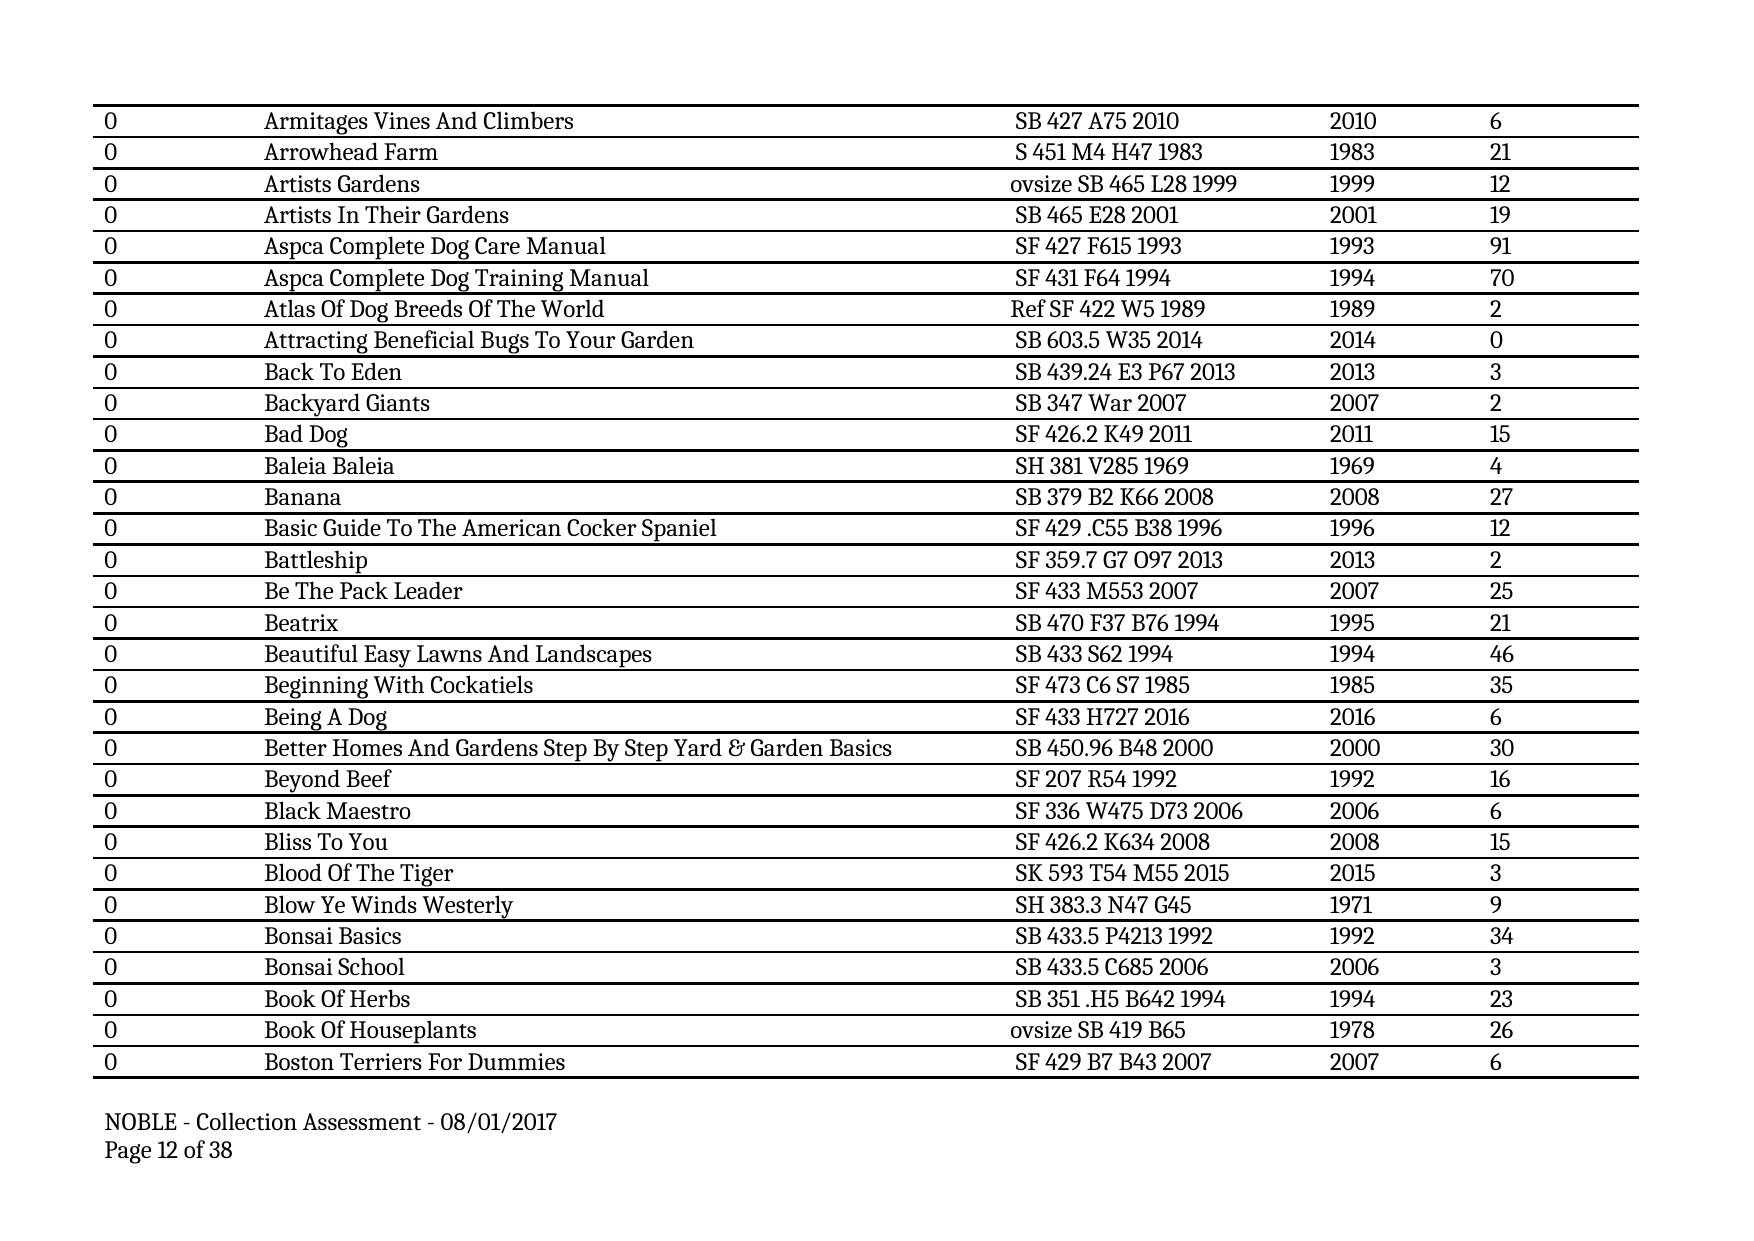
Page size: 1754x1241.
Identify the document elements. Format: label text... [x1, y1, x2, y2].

table_cell Blood Of The Tiger [253, 859, 999, 888]
table_cell Backyard Giants [253, 389, 999, 418]
table_cell 0 [93, 985, 253, 1013]
table_cell 0 [93, 640, 253, 668]
table_cell SF 433 H727 2016 [999, 703, 1319, 731]
table_cell 0 [93, 608, 253, 637]
table_cell 1969 [1319, 452, 1478, 480]
table_cell Atlas Of Dog Breeds Of The World [253, 295, 999, 324]
table_cell 46 [1479, 640, 1638, 668]
table_cell SF 473 C6 S7 1985 [999, 671, 1319, 700]
table_cell 0 [93, 389, 253, 418]
table_cell Baleia Baleia [253, 452, 999, 480]
table_cell SB 433.5 C685 2006 [999, 953, 1319, 982]
table_cell 0 [93, 828, 253, 857]
table_cell 15 [1479, 420, 1638, 449]
table_cell 0 [1479, 326, 1638, 355]
table_cell 26 [1479, 1016, 1638, 1045]
table_cell 2008 [1319, 828, 1478, 857]
table_cell 27 [1479, 483, 1638, 512]
table_cell Book Of Houseplants [253, 1016, 999, 1045]
table_cell 0 [93, 546, 253, 574]
table_cell SB 351 .H5 B642 1994 [999, 985, 1319, 1013]
table_cell 2 [1479, 389, 1638, 418]
table_cell 2 [1479, 546, 1638, 574]
table_cell 0 [93, 1047, 253, 1076]
table_cell SF 431 F64 1994 [999, 264, 1319, 292]
table_cell 25 [1479, 577, 1638, 606]
table_cell 2001 [1319, 201, 1478, 229]
table_cell Boston Terriers For Dummies [253, 1047, 999, 1076]
table_cell 2007 [1319, 577, 1478, 606]
table_cell 0 [93, 922, 253, 951]
table_cell 0 [93, 170, 253, 198]
table_cell Artists Gardens [253, 170, 999, 198]
table_cell 0 [93, 891, 253, 919]
table_cell Book Of Herbs [253, 985, 999, 1013]
table_cell 2014 [1319, 326, 1478, 355]
table_cell 2006 [1319, 953, 1478, 982]
table_cell 0 [93, 671, 253, 700]
table_cell 2013 [1319, 358, 1478, 386]
table_cell 2013 [1319, 546, 1478, 574]
table_cell 0 [93, 295, 253, 324]
table_cell 34 [1479, 922, 1638, 951]
table_cell 1985 [1319, 671, 1478, 700]
table_cell 0 [93, 326, 253, 355]
table_cell SF 207 R54 1992 [999, 765, 1319, 794]
table_cell 1995 [1319, 608, 1478, 637]
table_cell 0 [93, 264, 253, 292]
table_cell 2007 [1319, 389, 1478, 418]
table_cell Better Homes And Gardens Step By Step Yard & Garden Basics [253, 734, 999, 763]
table_cell Be The Pack Leader [253, 577, 999, 606]
table_cell 30 [1479, 734, 1638, 763]
table_cell 1989 [1319, 295, 1478, 324]
table_cell Arrowhead Farm [253, 138, 999, 167]
table_cell 6 [1479, 703, 1638, 731]
table_cell SB 465 E28 2001 [999, 201, 1319, 229]
table_cell Battleship [253, 546, 999, 574]
table_cell 0 [93, 703, 253, 731]
table_cell SB 603.5 W35 2014 [999, 326, 1319, 355]
table_cell SF 426.2 K49 2011 [999, 420, 1319, 449]
table_cell 9 [1479, 891, 1638, 919]
table_cell SF 429 .C55 B38 1996 [999, 515, 1319, 543]
table_cell Ref SF 422 W5 1989 [999, 295, 1319, 324]
table_cell 0 [93, 358, 253, 386]
table_cell 0 [93, 107, 253, 136]
table_cell 0 [93, 577, 253, 606]
table_cell SB 433 S62 1994 [999, 640, 1319, 668]
table_cell 0 [93, 138, 253, 167]
table_cell 19 [1479, 201, 1638, 229]
table_cell 3 [1479, 953, 1638, 982]
table_cell 2016 [1319, 703, 1478, 731]
table_cell Bad Dog [253, 420, 999, 449]
table_cell Bonsai Basics [253, 922, 999, 951]
table_cell Basic Guide To The American Cocker Spaniel [253, 515, 999, 543]
table_cell SF 427 F615 1993 [999, 232, 1319, 261]
table_cell SF 336 W475 D73 2006 [999, 797, 1319, 825]
table_cell 0 [93, 515, 253, 543]
table_cell SB 379 B2 K66 2008 [999, 483, 1319, 512]
table_cell 3 [1479, 859, 1638, 888]
table_cell 12 [1479, 515, 1638, 543]
table_cell 1983 [1319, 138, 1478, 167]
table_cell 2006 [1319, 797, 1478, 825]
table_cell Black Maestro [253, 797, 999, 825]
table_cell 0 [93, 765, 253, 794]
table_cell Beginning With Cockatiels [253, 671, 999, 700]
table_cell 1992 [1319, 922, 1478, 951]
table_cell 0 [93, 420, 253, 449]
table_cell SF 426.2 K634 2008 [999, 828, 1319, 857]
table_cell 0 [93, 859, 253, 888]
table_cell 2008 [1319, 483, 1478, 512]
table_cell 2015 [1319, 859, 1478, 888]
table_cell Armitages Vines And Climbers [253, 107, 999, 136]
table_cell Beyond Beef [253, 765, 999, 794]
table_cell 35 [1479, 671, 1638, 700]
table_cell 1994 [1319, 985, 1478, 1013]
table_cell 3 [1479, 358, 1638, 386]
table_cell 1971 [1319, 891, 1478, 919]
table_cell 21 [1479, 138, 1638, 167]
table_cell SF 359.7 G7 O97 2013 [999, 546, 1319, 574]
table_cell SB 433.5 P4213 1992 [999, 922, 1319, 951]
table_cell Aspca Complete Dog Care Manual [253, 232, 999, 261]
table_cell 0 [93, 953, 253, 982]
table_cell 0 [93, 1016, 253, 1045]
table_cell Back To Eden [253, 358, 999, 386]
table_cell 70 [1479, 264, 1638, 292]
table_cell SK 593 T54 M55 2015 [999, 859, 1319, 888]
table_cell ovsize SB 465 L28 1999 [999, 170, 1319, 198]
table_cell 16 [1479, 765, 1638, 794]
table_cell 6 [1479, 107, 1638, 136]
table_cell 2000 [1319, 734, 1478, 763]
table_cell SB 439.24 E3 P67 2013 [999, 358, 1319, 386]
table_cell 2007 [1319, 1047, 1478, 1076]
table_cell 2011 [1319, 420, 1478, 449]
table_cell 0 [93, 232, 253, 261]
table_cell 0 [93, 797, 253, 825]
table_cell 1994 [1319, 640, 1478, 668]
table_cell 1994 [1319, 264, 1478, 292]
table_cell SF 433 M553 2007 [999, 577, 1319, 606]
table_cell 2 [1479, 295, 1638, 324]
table_cell 15 [1479, 828, 1638, 857]
table_cell 23 [1479, 985, 1638, 1013]
table_cell SB 470 F37 B76 1994 [999, 608, 1319, 637]
table_cell Artists In Their Gardens [253, 201, 999, 229]
table_cell 6 [1479, 797, 1638, 825]
table_cell S 451 M4 H47 1983 [999, 138, 1319, 167]
table_cell 0 [93, 483, 253, 512]
table_cell 12 [1479, 170, 1638, 198]
table_cell 1993 [1319, 232, 1478, 261]
table_cell SB 347 War 2007 [999, 389, 1319, 418]
table_cell 0 [93, 734, 253, 763]
table_cell 0 [93, 452, 253, 480]
table_cell Beatrix [253, 608, 999, 637]
table_cell Blow Ye Winds Westerly [253, 891, 999, 919]
table_cell SH 383.3 N47 G45 [999, 891, 1319, 919]
table_cell Aspca Complete Dog Training Manual [253, 264, 999, 292]
table_cell Bliss To You [253, 828, 999, 857]
table_cell Being A Dog [253, 703, 999, 731]
table_cell Attracting Beneficial Bugs To Your Garden [253, 326, 999, 355]
table_cell SB 450.96 B48 2000 [999, 734, 1319, 763]
table_cell 1996 [1319, 515, 1478, 543]
table_cell 0 [93, 201, 253, 229]
table_cell 4 [1479, 452, 1638, 480]
table_cell 2010 [1319, 107, 1478, 136]
table_cell Bonsai School [253, 953, 999, 982]
table_cell SF 429 B7 B43 2007 [999, 1047, 1319, 1076]
table_cell Beautiful Easy Lawns And Landscapes [253, 640, 999, 668]
table_cell 6 [1479, 1047, 1638, 1076]
table_cell ovsize SB 419 B65 [999, 1016, 1319, 1045]
table_cell 1992 [1319, 765, 1478, 794]
table_cell 1978 [1319, 1016, 1478, 1045]
table_cell SH 381 V285 1969 [999, 452, 1319, 480]
table_cell Banana [253, 483, 999, 512]
table_cell 21 [1479, 608, 1638, 637]
table_cell 1999 [1319, 170, 1478, 198]
table_cell 91 [1479, 232, 1638, 261]
table_cell SB 427 A75 2010 [999, 107, 1319, 136]
